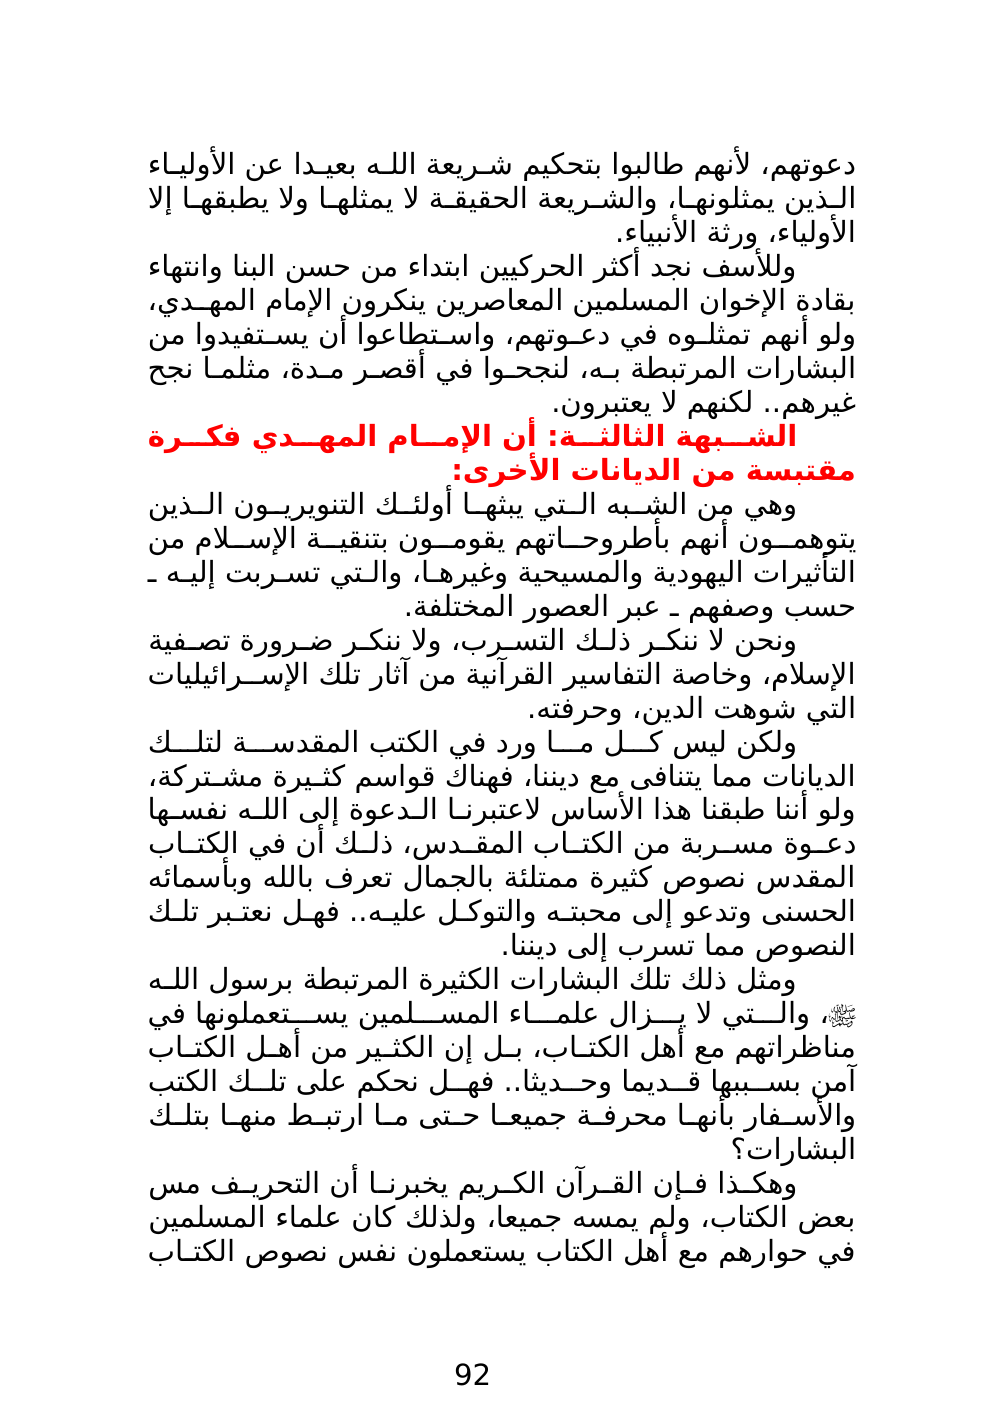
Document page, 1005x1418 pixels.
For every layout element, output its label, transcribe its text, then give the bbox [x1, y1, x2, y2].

text الشبهة الثالثة: أن الإمام المهدي فكرة مقتبسة من الديانات الأخرى: [148, 419, 856, 487]
text ومثل ذلك تلك البشارات الكثيرة المرتبطة برسول الله ، والتي لا يزال علماء المسلمين يستعملونها في مناظراتهم مع أهل الكتاب، بل إن الكثير من أهل الكتاب آمن بسببها قديما وحديثا.. فهل نحكم على تلك الكتب والأسفار بأنها محرفة جميعا حتى ما ارتبط منها بتلك البشارات؟ [148, 963, 856, 1166]
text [148, 148, 856, 249]
text ولكن ليس كل ما ورد في الكتب المقدسة لتلك الديانات مما يتنافى مع ديننا، فهناك قواسم كثيرة مشتركة، ولو أننا طبقنا هذا الأساس لاعتبرنا الدعوة إلى الله نفسها دعوة مسربة من الكتاب المقدس، ذلك أن في الكتاب المقدس نصوص كثيرة ممتلئة بالجمال تعرف بالله وبأسمائه الحسنى وتدعو إلى محبته والتوكل عليه.. فهل نعتبر تلك النصوص مما تسرب إلى ديننا. [148, 725, 856, 963]
text وللأسف نجد أكثر الحركيين ابتداء من حسن البنا وانتهاء بقادة الإخوان المسلمين المعاصرين ينكرون الإمام المهدي، ولو أنهم تمثلوه في دعوتهم، واستطاعوا أن يستفيدوا من البشارات المرتبطة به، لنجحوا في أقصر مدة، مثلما نجح غيرهم.. لكنهم لا يعتبرون. [148, 249, 856, 419]
text وهي من الشبه التي يبثها أولئك التنويريون الذين يتوهمون أنهم بأطروحاتهم يقومون بتنقية الإسلام من التأثيرات اليهودية والمسيحية وغيرها، والتي تسربت إليه ـ حسب وصفهم ـ عبر العصور المختلفة. [148, 487, 856, 623]
text ونحن لا ننكر ذلك التسرب، ولا ننكر ضرورة تصفية الإسلام، وخاصة التفاسير القرآنية من آثار تلك الإسرائيليات التي شوهت الدين، وحرفته. [148, 623, 856, 725]
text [148, 1166, 856, 1268]
